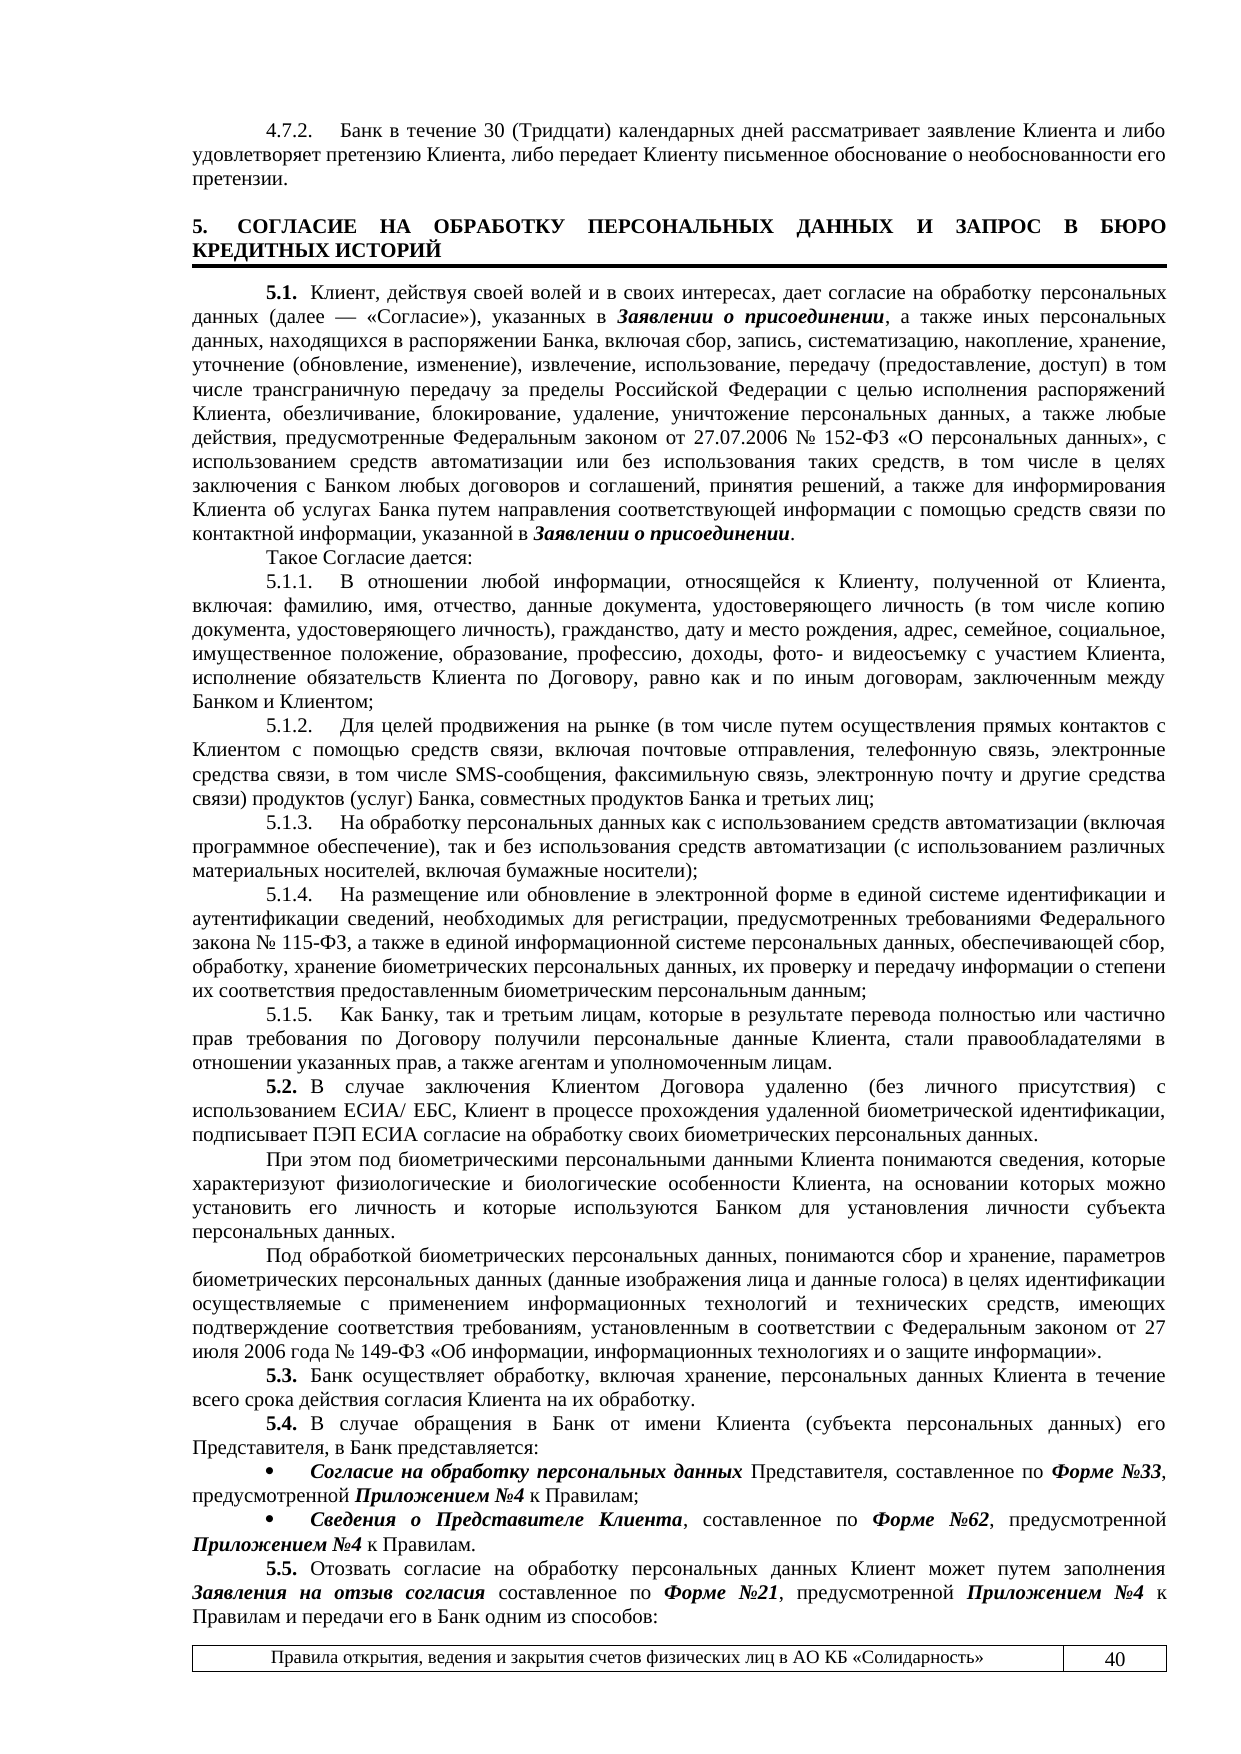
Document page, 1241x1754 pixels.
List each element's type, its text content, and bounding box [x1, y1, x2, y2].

list На размещение или обновление в электронной форме в единой системе идентификации и аутентификации сведений, необходимых для регистрации, предусмотренных требованиями Федерального закона № 115-ФЗ, а также в единой информационной системе персональных данных, обеспечивающей сбор, обработку, хранение биометрических персональных данных, их проверку и передачу информации о степени их соответствия предоставленным биометрическим персональным данным; [192, 882, 1167, 1002]
subtitle СОГЛАСИЕ НА ОБРАБОТКУ ПЕРСОНАЛЬНЫХ ДАННЫХ И ЗАПРОС В БЮРО КРЕДИТНЫХ ИСТОРИЙ [192, 214, 1167, 264]
list Как Банку, так и третьим лицам, которые в результате перевода полностью или частично прав требования по Договору получили персональные данные Клиента, стали правообладателями в отношении указанных прав, а также агентам и уполномоченным лицам. [192, 1002, 1167, 1074]
list В случае заключения Клиентом Договора удаленно (без личного присутствия) с использованием ЕСИА/ ЕБС, Клиент в процессе прохождения удаленной биометрической идентификации, подписывает ПЭП ЕСИА согласие на обработку своих биометрических персональных данных. [192, 1074, 1167, 1146]
list На обработку персональных данных как с использованием средств автоматизации (включая программное обеспечение), так и без использования средств автоматизации (с использованием различных материальных носителей, включая бумажные носители); [192, 809, 1167, 882]
text Под обработкой биометрических персональных данных, понимаются сбор и хранение, параметров биометрических персональных данных (данные изображения лица и данные голоса) в целях идентификации осуществляемые с применением информационных технологий и технических средств, имеющих подтверждение соответствия требованиям, установленным в соответствии с Федеральным законом от 27 июля 2006 года № 149-ФЗ «Об информации, информационных технологиях и о защите информации». [192, 1243, 1167, 1363]
text Такое Согласие дается: [192, 545, 1167, 569]
list Отозвать согласие на обработку персональных данных Клиент может путем заполнения Заявления на отзыв согласия составленное по Форме №21, предусмотренной Приложением №4 к Правилам и передачи его в Банк одним из способов: [192, 1556, 1167, 1628]
list В отношении любой информации, относящейся к Клиенту, полученной от Клиента, включая: фамилию, имя, отчество, данные документа, удостоверяющего личность (в том числе копию документа, удостоверяющего личность), гражданство, дату и место рождения, адрес, семейное, социальное, имущественное положение, образование, профессию, доходы, фото- и видеосъемку с участием Клиента, исполнение обязательств Клиента по Договору, равно как и по иным договорам, заключенным между Банком и Клиентом; [192, 569, 1167, 713]
list Согласие на обработку персональных данных Представителя, составленное по Форме №33, предусмотренной Приложением №4 к Правилам; [192, 1459, 1167, 1507]
list В случае обращения в Банк от имени Клиента (субъекта персональных данных) его Представителя, в Банк представляется: [192, 1411, 1167, 1459]
list Банк осуществляет обработку, включая хранение, персональных данных Клиента в течение всего срока действия согласия Клиента на их обработку. [192, 1363, 1167, 1411]
list Банк в течение 30 (Тридцати) календарных дней рассматривает заявление Клиента и либо удовлетворяет претензию Клиента, либо передает Клиенту письменное обоснование о необоснованности его претензии. [192, 118, 1167, 190]
list Для целей продвижения на рынке (в том числе путем осуществления прямых контактов с Клиентом с помощью средств связи, включая почтовые отправления, телефонную связь, электронные средства связи, в том числе SMS-сообщения, факсимильную связь, электронную почту и другие средства связи) продуктов (услуг) Банка, совместных продуктов Банка и третьих лиц; [192, 713, 1167, 809]
list Клиент, действуя своей волей и в своих интересах, дает согласие на обработку персональных данных (далее — «Согласие»), указанных в Заявлении о присоединении, а также иных персональных данных, находящихся в распоряжении Банка, включая сбор, запись, систематизацию, накопление, хранение, уточнение (обновление, изменение), извлечение, использование, передачу (предоставление, доступ) в том числе трансграничную передачу за пределы Российской Федерации с целью исполнения распоряжений Клиента, обезличивание, блокирование, удаление, уничтожение персональных данных, а также любые действия, предусмотренные Федеральным законом от 27.07.2006 № 152-ФЗ «О персональных данных», с использованием средств автоматизации или без использования таких средств, в том числе в целях заключения с Банком любых договоров и соглашений, принятия решений, а также для информирования Клиента об услугах Банка путем направления соответствующей информации с помощью средств связи по контактной информации, указанной в Заявлении о присоединении. [192, 280, 1167, 545]
list При этом под биометрическими персональными данными Клиента понимаются сведения, которые характеризуют физиологические и биологические особенности Клиента, на основании которых можно установить его личность и которые используются Банком для установления личности субъекта персональных данных. [192, 1146, 1167, 1243]
list Сведения о Представителе Клиента, составленное по Форме №62, предусмотренной Приложением №4 к Правилам. [192, 1507, 1167, 1556]
